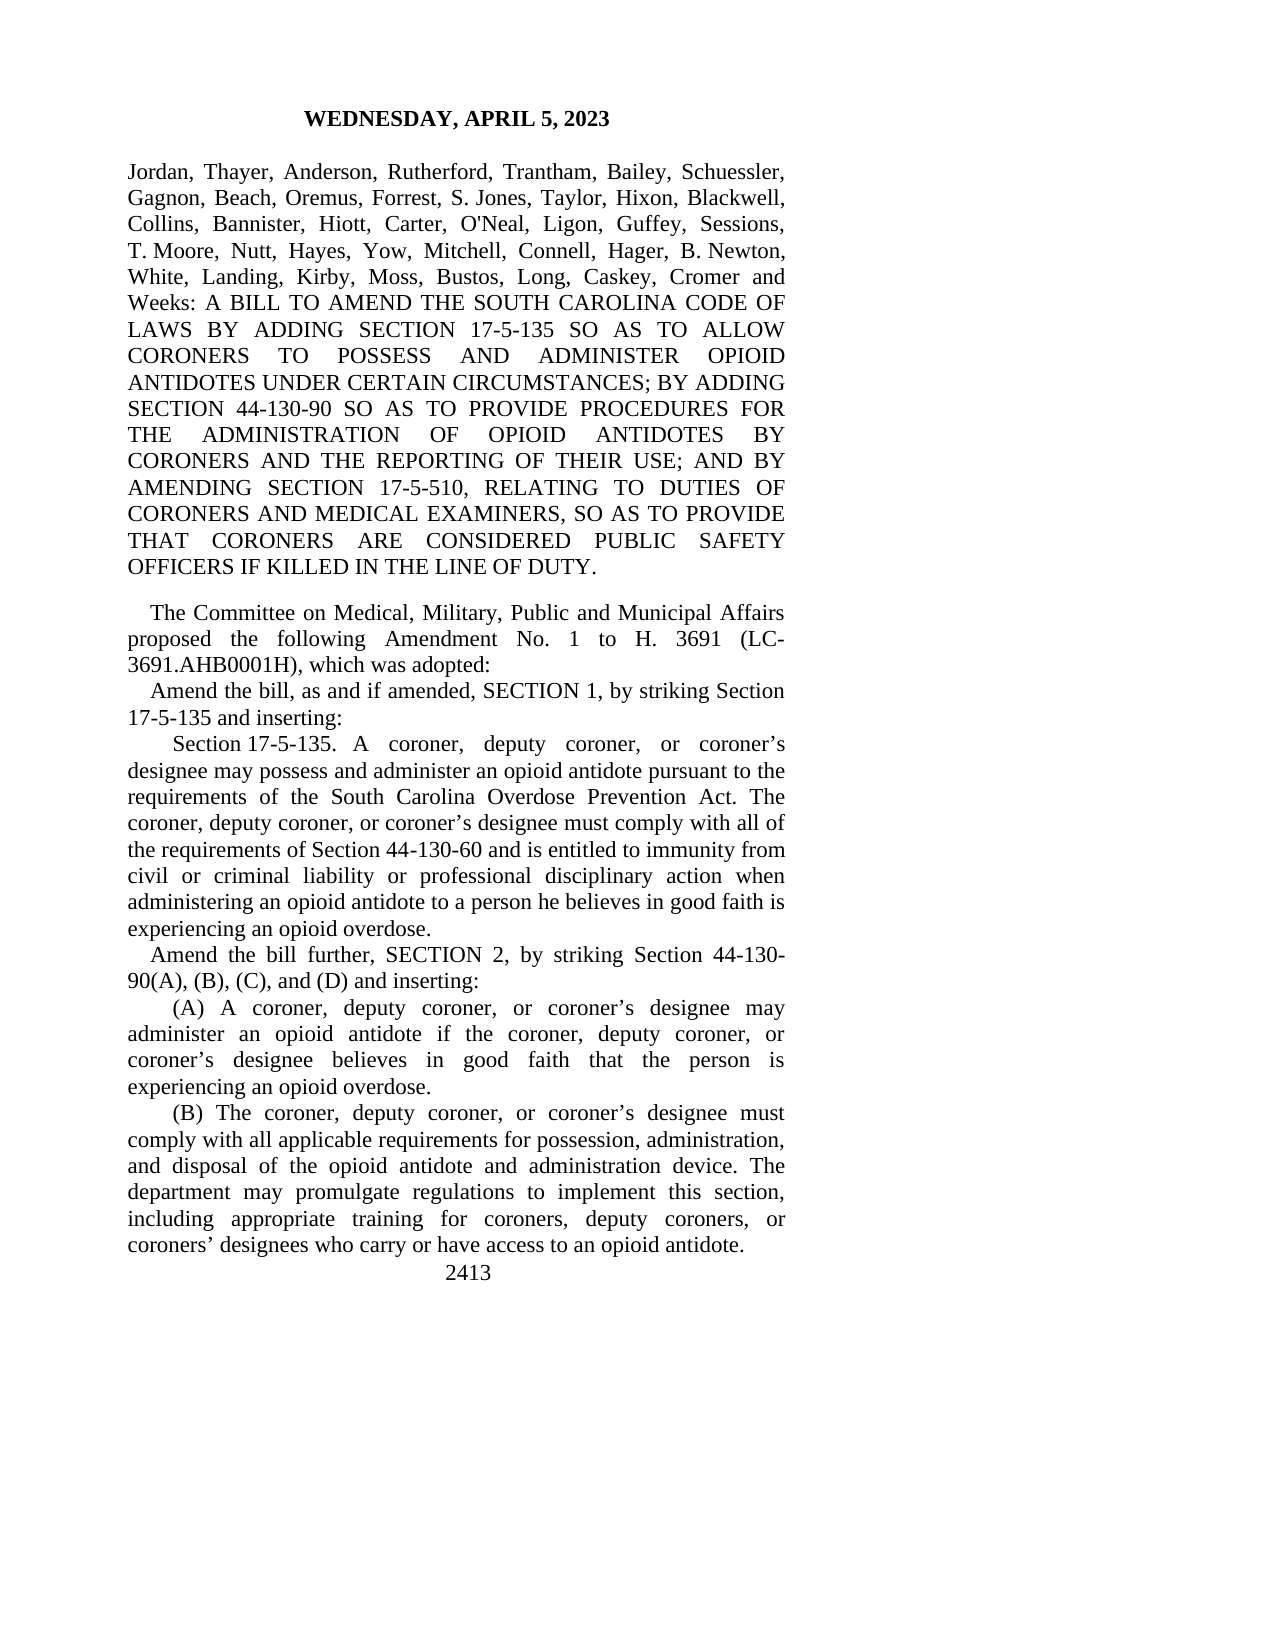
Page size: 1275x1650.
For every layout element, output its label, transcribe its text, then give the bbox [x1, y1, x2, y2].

text (B) The coroner, deputy coroner, or coroner’s designee must comply with all applicable requirements for possession, administration, and disposal of the opioid antidote and administration device. The department may promulgate regulations to implement this section, including appropriate training for coroners, deputy coroners, or coroners’ designees who carry or have access to an opioid antidote. [127, 1099, 786, 1257]
text Section 17-5-135. A coroner, deputy coroner, or coroner’s designee may possess and administer an opioid antidote pursuant to the requirements of the South Carolina Overdose Prevention Act. The coroner, deputy coroner, or coroner’s designee must comply with all of the requirements of Section 44-130-60 and is entitled to immunity from civil or criminal liability or professional disciplinary action when administering an opioid antidote to a person he believes in good faith is experiencing an opioid overdose. [127, 730, 786, 941]
text Amend the bill, as and if amended, SECTION 1, by striking Section 17-5-135 and inserting: [127, 678, 786, 730]
text Amend the bill further, SECTION 2, by striking Section 44-130-90(A), (B), (C), and (D) and inserting: [127, 941, 786, 994]
text The Committee on Medical, Military, Public and Municipal Affairs proposed the following Amendment No. 1 to H. 3691 (LC-3691.AHB0001H), which was adopted: [127, 598, 786, 678]
text (A) A coroner, deputy coroner, or coroner’s designee may administer an opioid antidote if the coroner, deputy coroner, or coroner’s designee believes in good faith that the person is experiencing an opioid overdose. [127, 994, 786, 1099]
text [127, 158, 786, 579]
